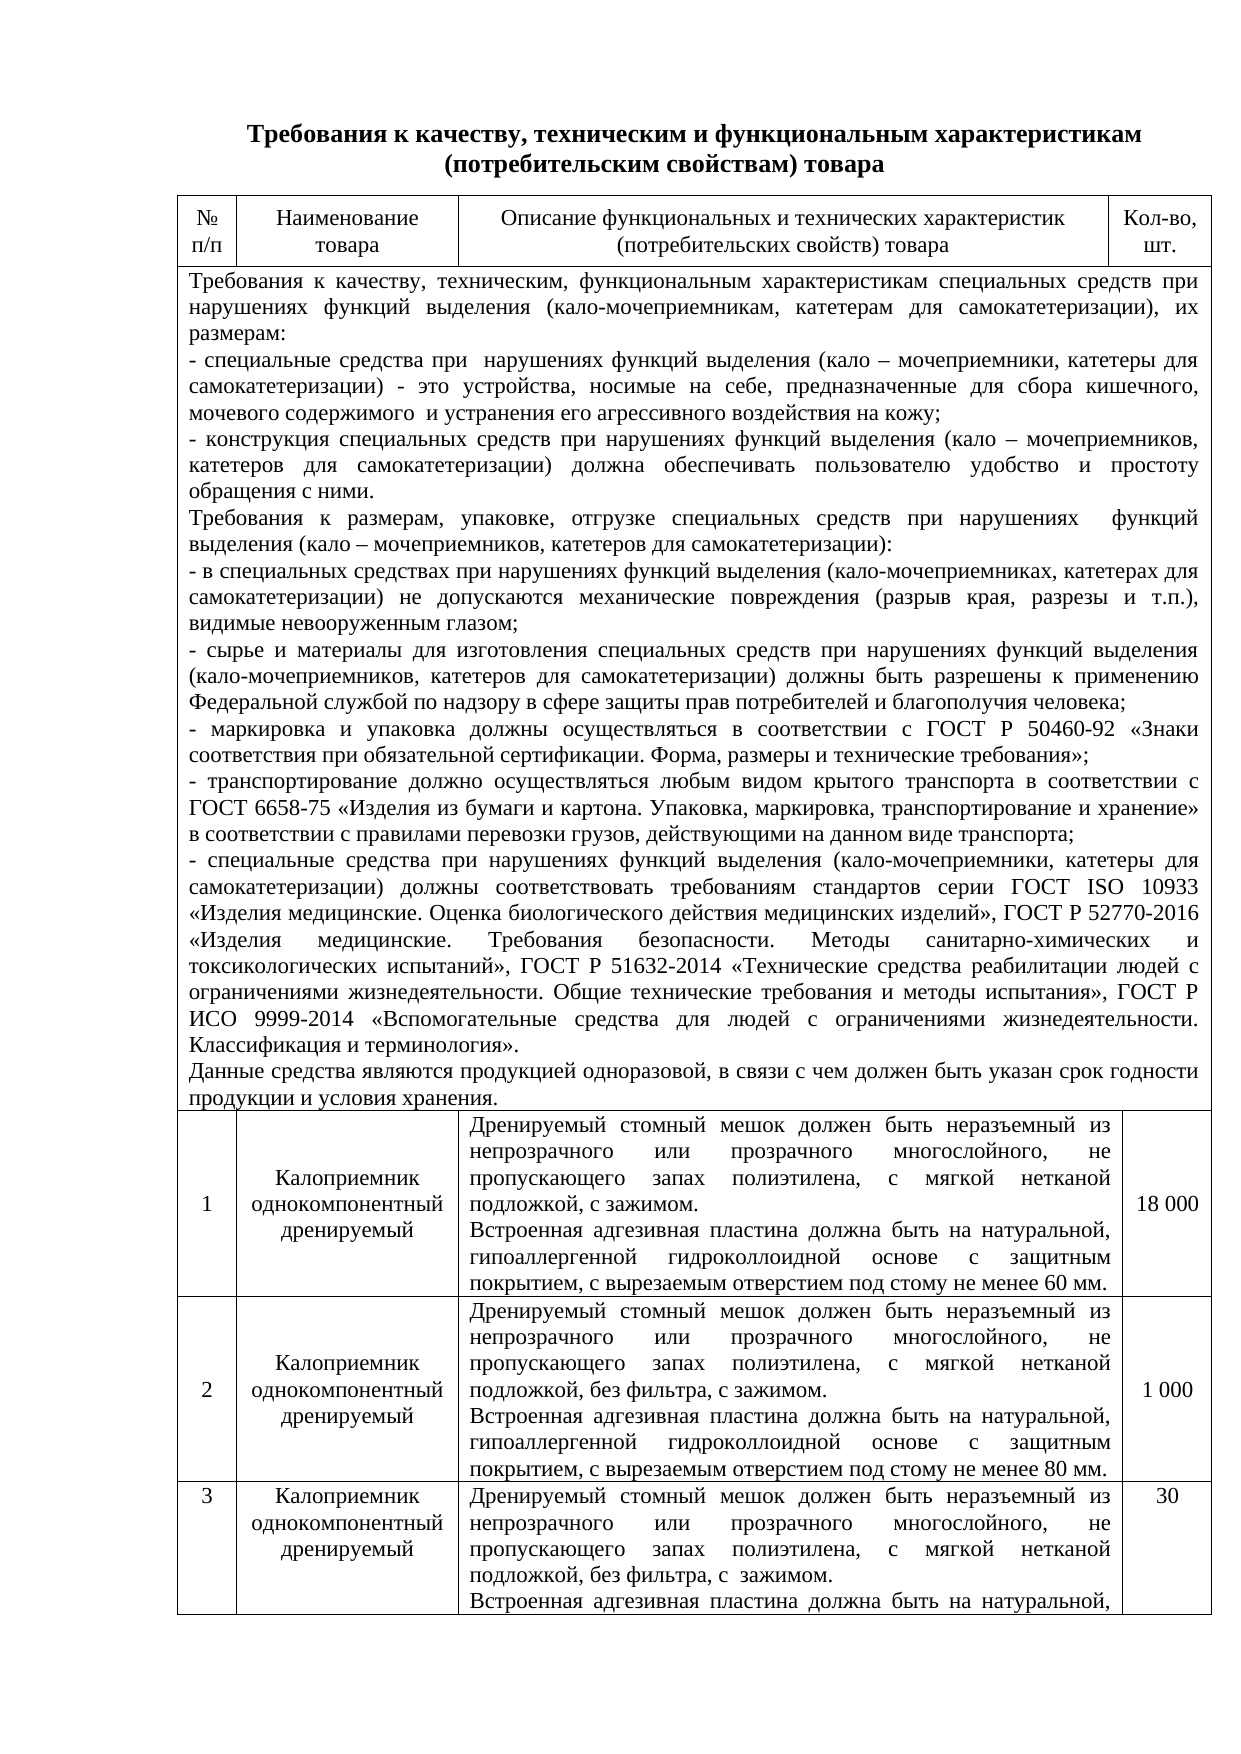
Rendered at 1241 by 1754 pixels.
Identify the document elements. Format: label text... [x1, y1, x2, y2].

table_cell Требования к качеству, техническим, функциональным характеристикам специальных средств при нарушениях функций выделения (кало-мочеприемникам, катетерам для самокатетеризации), их размерам: - специальные средства при нарушениях функций выделения (кало – мочеприемники, катетеры для самокатетеризации) - это устройства, носимые на себе, предназначенные для сбора кишечного, мочевого содержимого и устранения его агрессивного воздействия на кожу; - конструкция специальных средств при нарушениях функций выделения (кало – мочеприемников, катетеров для самокатетеризации) должна обеспечивать пользователю удобство и простоту обращения с ними. Требования к размерам, упаковке, отгрузке специальных средств при нарушениях функций выделения (кало – мочеприемников, катетеров для самокатетеризации): - в специальных средствах при нарушениях функций выделения (кало-мочеприемниках, катетерах для самокатетеризации) не допускаются механические повреждения (разрыв края, разрезы и т.п.), видимые невооруженным глазом; - сырье и материалы для изготовления специальных средств при нарушениях функций выделения (кало-мочеприемников, катетеров для самокатетеризации) должны быть разрешены к применению Федеральной службой по надзору в сфере защиты прав потребителей и благополучия человека; - маркировка и упаковка должны осуществляться в соответствии с ГОСТ Р 50460-92 «Знаки соответствия при обязательной сертификации. Форма, размеры и технические требования»; - транспортирование должно осуществляться любым видом крытого транспорта в соответствии с ГОСТ 6658-75 «Изделия из бумаги и картона. Упаковка, маркировка, транспортирование и хранение» в соответствии с правилами перевозки грузов, действующими на данном виде транспорта; - специальные средства при нарушениях функций выделения (кало-мочеприемники, катетеры для самокатетеризации) должны соответствовать требованиям стандартов серии ГОСТ ISO 10933 «Изделия медицинские. Оценка биологического действия медицинских изделий», ГОСТ Р 52770-2016 «Изделия медицинские. Требования безопасности. Методы санитарно-химических и токсикологических испытаний», ГОСТ Р 51632-2014 «Технические средства реабилитации людей с ограничениями жизнедеятельности. Общие технические требования и методы испытания», ГОСТ Р ИСО 9999-2014 «Вспомогательные средства для людей с ограничениями жизнедеятельности. Классификация и терминология». Данные средства являются продукцией одноразовой, в связи с чем должен быть указан срок годности продукции и условия хранения. [178, 267, 1211, 1110]
table_cell 18 000 [1123, 1111, 1211, 1296]
text Требования к качеству, техническим и функциональным характеристикам (потребительским свойствам) товара [177, 118, 1152, 178]
table_cell Дренируемый стомный мешок должен быть неразъемный из непрозрачного или прозрачного многослойного, не пропускающего запах полиэтилена, с мягкой нетканой подложкой, с зажимом. Встроенная адгезивная пластина должна быть на натуральной, гипоаллергенной гидроколлоидной основе с защитным покрытием, с вырезаемым отверстием под стому не менее 60 мм. [459, 1111, 1122, 1296]
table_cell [459, 1482, 1122, 1614]
table_cell 1 000 [1123, 1297, 1211, 1481]
table_header № п/п [178, 196, 236, 266]
table_header Описание функциональных и технических характеристик (потребительских свойств) товара [459, 196, 1108, 266]
table_cell 1 [178, 1111, 236, 1296]
table_cell 2 [178, 1297, 236, 1481]
table_cell 30 [1123, 1482, 1211, 1614]
table_header Кол-во, шт. [1109, 196, 1211, 266]
table_cell Калоприемник однокомпонентный дренируемый [237, 1297, 458, 1481]
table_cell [237, 1482, 458, 1614]
table_cell Дренируемый стомный мешок должен быть неразъемный из непрозрачного или прозрачного многослойного, не пропускающего запах полиэтилена, с мягкой нетканой подложкой, без фильтра, с зажимом. Встроенная адгезивная пластина должна быть на натуральной, гипоаллергенной гидроколлоидной основе с защитным покрытием, с вырезаемым отверстием под стому не менее 80 мм. [459, 1297, 1122, 1481]
table_cell 3 [178, 1482, 236, 1614]
table_cell Калоприемник однокомпонентный дренируемый [237, 1111, 458, 1296]
table_header Наименование товара [237, 196, 458, 266]
